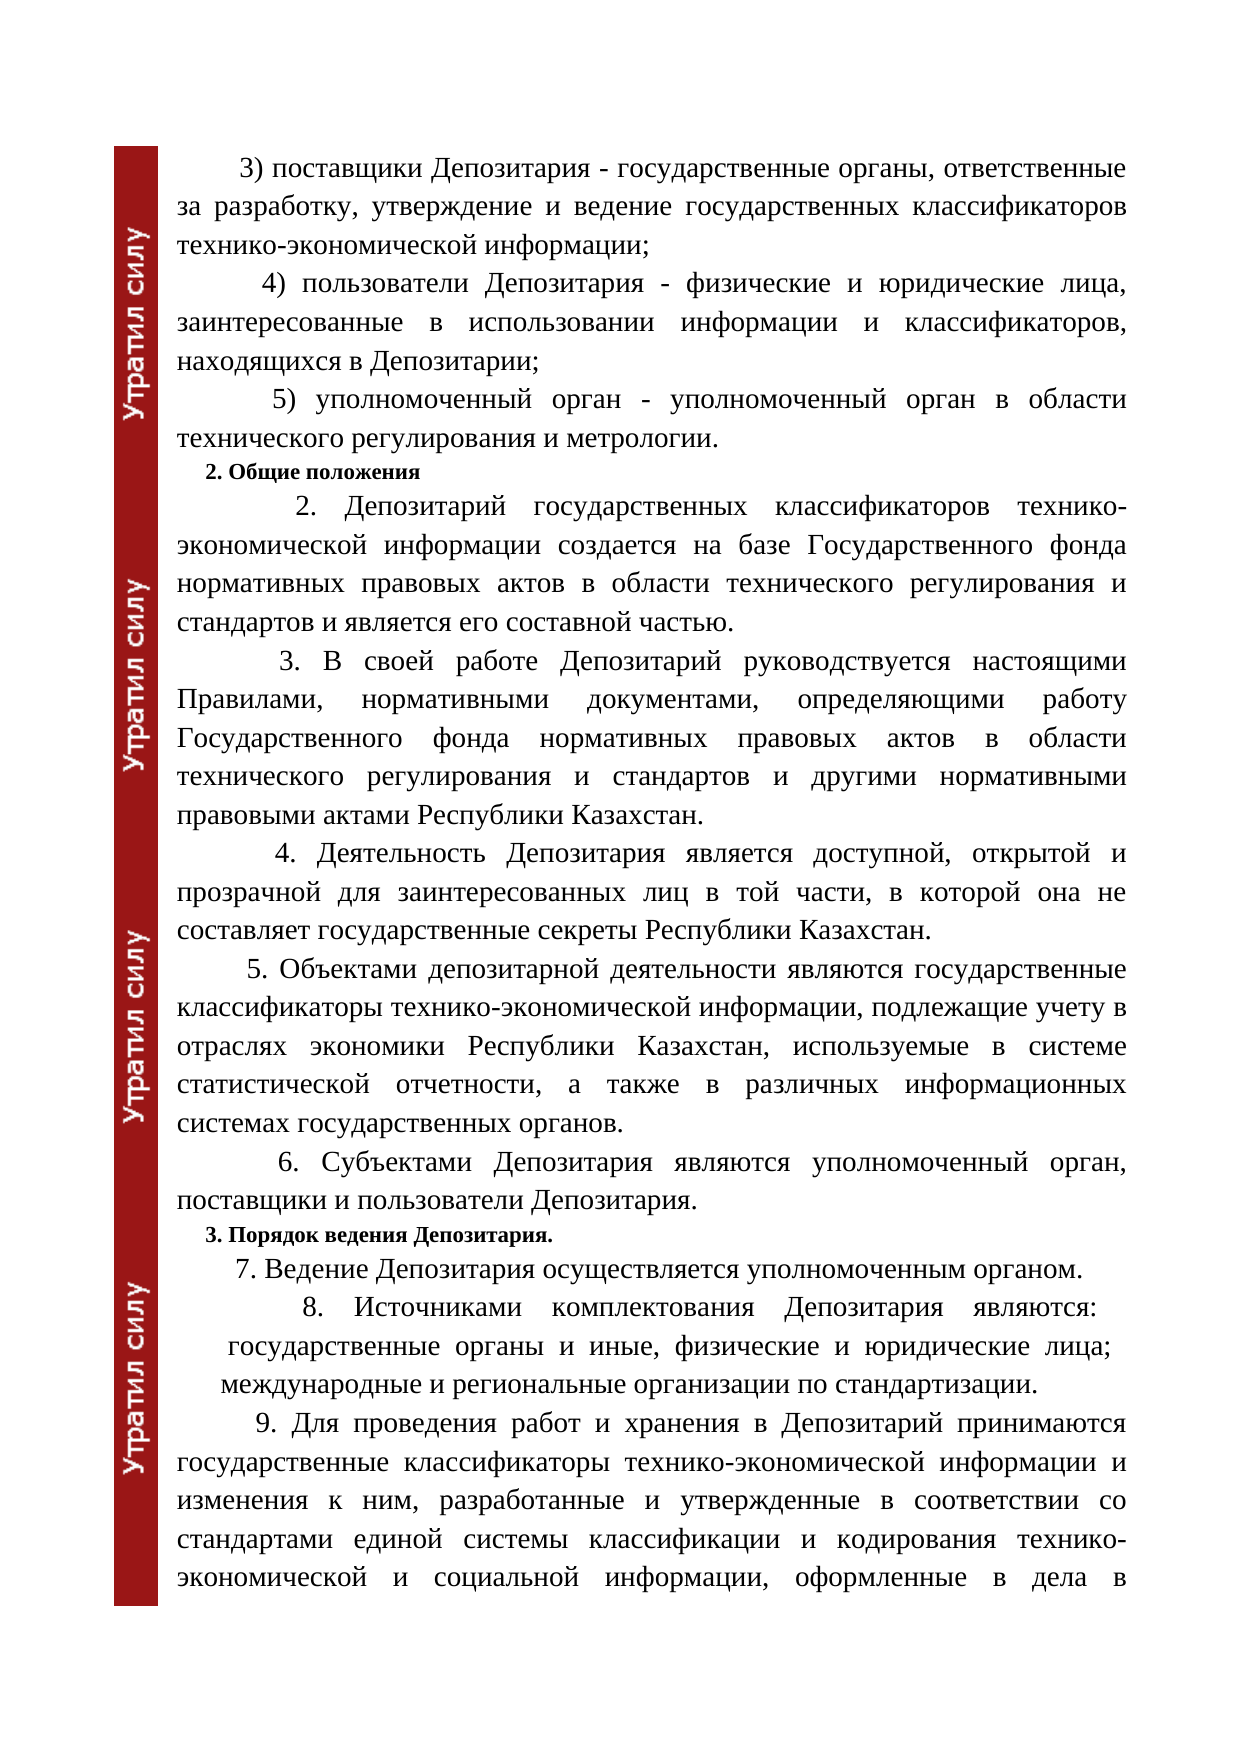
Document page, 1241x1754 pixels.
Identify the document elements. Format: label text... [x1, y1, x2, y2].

text 4) пользователи Депозитария - физические и юридические лица, заинтересованные в использовании информации и классификаторов, находящихся в Депозитарии; [112, 266, 1128, 376]
picture [114, 1139, 158, 1144]
text 2. Общие положения [112, 458, 1128, 485]
picture [114, 453, 158, 458]
picture [114, 376, 158, 381]
picture [114, 1247, 158, 1251]
picture [114, 638, 158, 643]
text 2. Депозитарий государственных классификаторов технико-экономической информации создается на базе Государственного фонда нормативных правовых актов в области технического регулирования и стандартов и является его составной частью. [112, 488, 1128, 638]
picture [114, 946, 158, 951]
text 5. Объектами депозитарной деятельности являются государственные классификаторы технико-экономической информации, подлежащие учету в отраслях экономики Республики Казахстан, используемые в системе статистической отчетности, а также в различных информационных системах государственных органов. [112, 951, 1128, 1139]
text 4. Деятельность Депозитария является доступной, открытой и прозрачной для заинтересованных лиц в той части, в которой она не составляет государственные секреты Республики Казахстан. [112, 835, 1128, 946]
picture [114, 830, 158, 835]
picture [114, 261, 158, 266]
text 6. Субъектами Депозитария являются уполномоченный орган, поставщики и пользователи Депозитария. [112, 1144, 1128, 1216]
text 3. В своей работе Депозитарий руководствуется настоящими Правилами, нормативными документами, определяющими работу Государственного фонда нормативных правовых актов в области технического регулирования и стандартов и другими нормативными правовыми актами Республики Казахстан. [112, 643, 1128, 830]
text 3. Порядок ведения Депозитария. [112, 1221, 1128, 1247]
text 3) поставщики Депозитария - государственные органы, ответственные за разработку, утверждение и ведение государственных классификаторов технико-экономической информации; [112, 150, 1128, 261]
picture [114, 1216, 158, 1221]
picture [114, 1284, 158, 1289]
picture [114, 1400, 158, 1405]
text 5) уполномоченный орган - уполномоченный орган в области технического регулирования и метрологии. [112, 381, 1128, 453]
text 7. Ведение Депозитария осуществляется уполномоченным органом. [112, 1251, 1128, 1284]
picture [114, 146, 158, 150]
picture [114, 1593, 158, 1606]
text 8. Источниками комплектования Депозитария являются: государственные органы и иные, физические и юридические лица; международные и региональные организации по стандартизации. [112, 1289, 1128, 1400]
